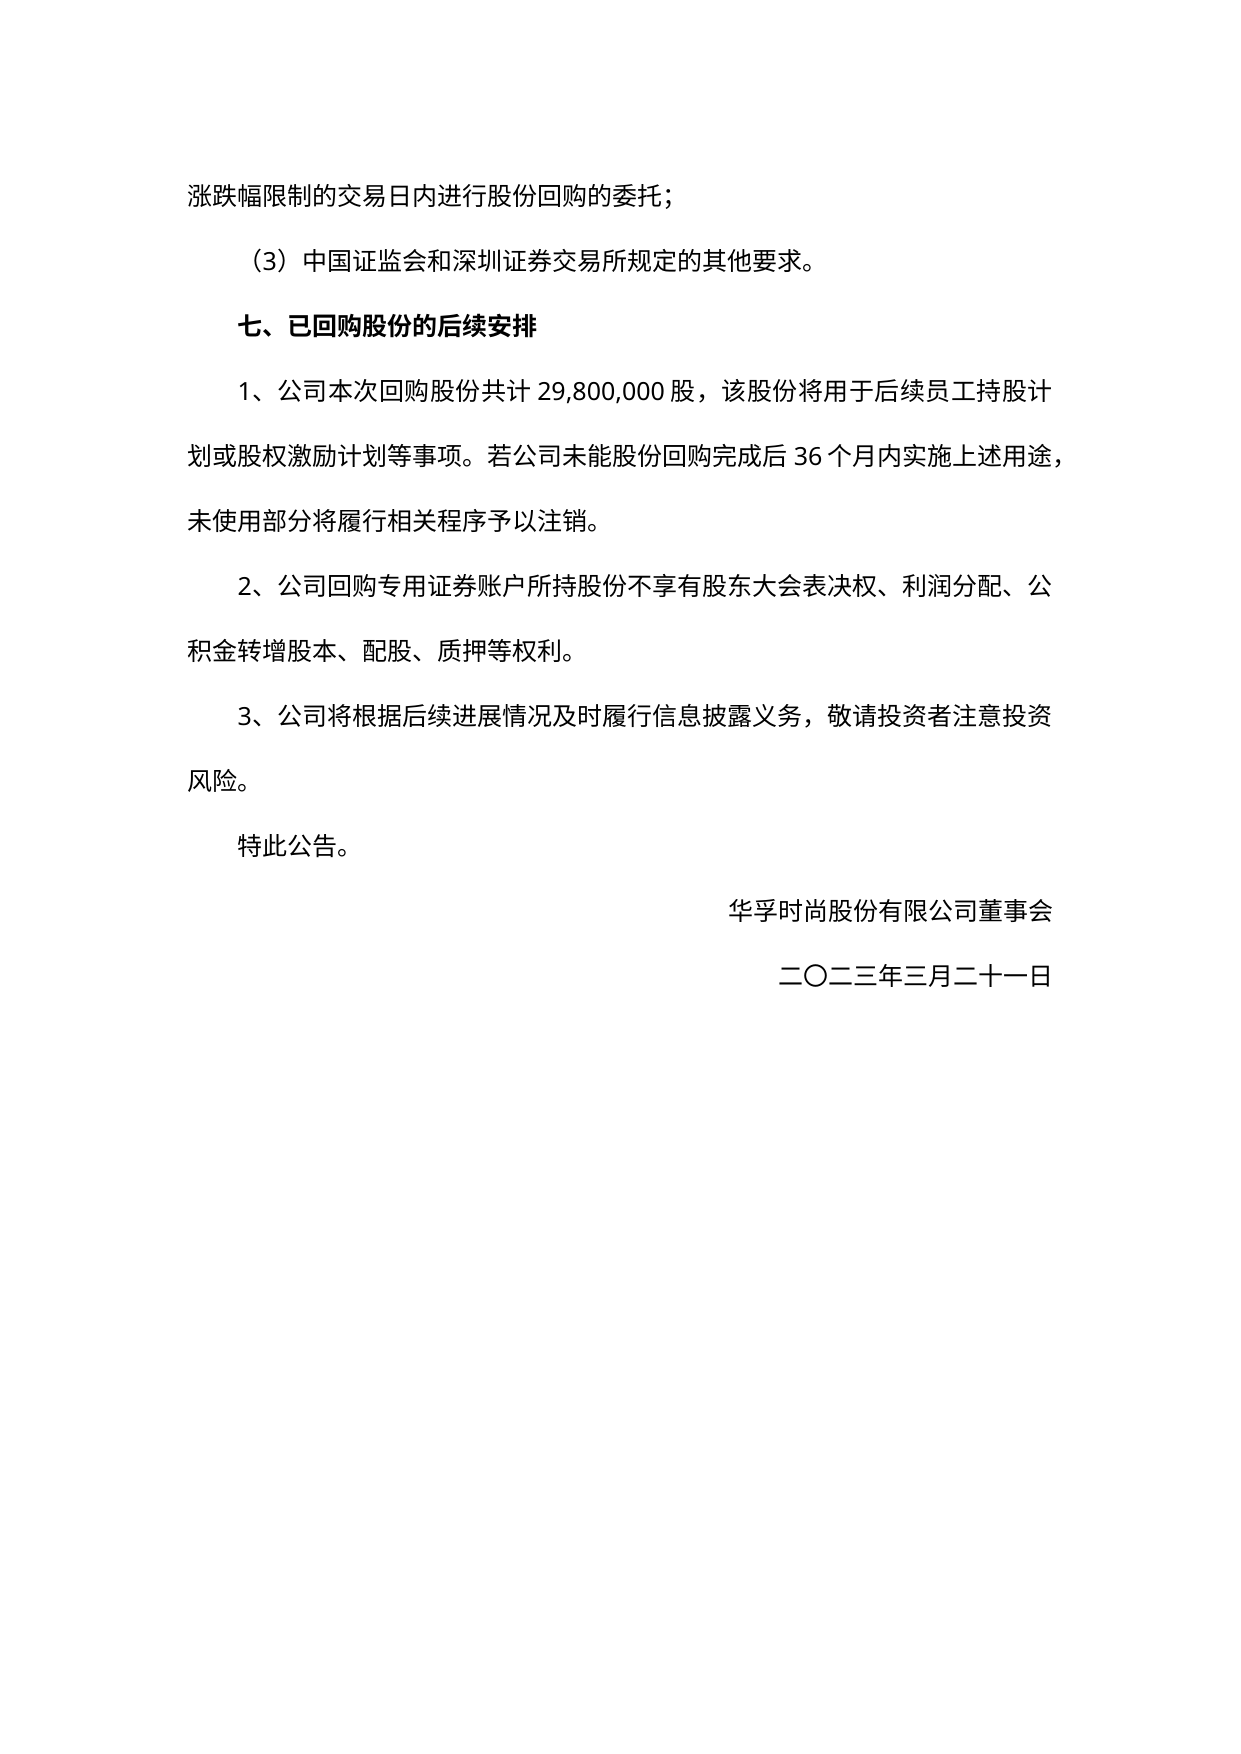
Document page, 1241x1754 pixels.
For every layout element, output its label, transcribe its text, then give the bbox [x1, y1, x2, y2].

text 3、公司将根据后续进展情况及时履行信息披露义务，敬请投资者注意投资风险。 [187, 682, 1053, 812]
text 特此公告。 [187, 812, 1053, 877]
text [187, 162, 1053, 227]
text （3）中国证监会和深圳证券交易所规定的其他要求。 [187, 227, 1053, 292]
text 七、已回购股份的后续安排 [187, 292, 1053, 357]
list 公司本次回购股份共计29,800,000股，该股份将用于后续员工持股计划或股权激励计划等事项。若公司未能股份回购完成后36个月内实施上述用途，未使用部分将履行相关程序予以注销。 [187, 357, 1053, 552]
text 二〇二三年三月二十一日 [187, 942, 1053, 1007]
text 2、公司回购专用证券账户所持股份不享有股东大会表决权、利润分配、公积金转增股本、配股、质押等权利。 [187, 552, 1053, 682]
text 华孚时尚股份有限公司董事会 [187, 877, 1053, 942]
